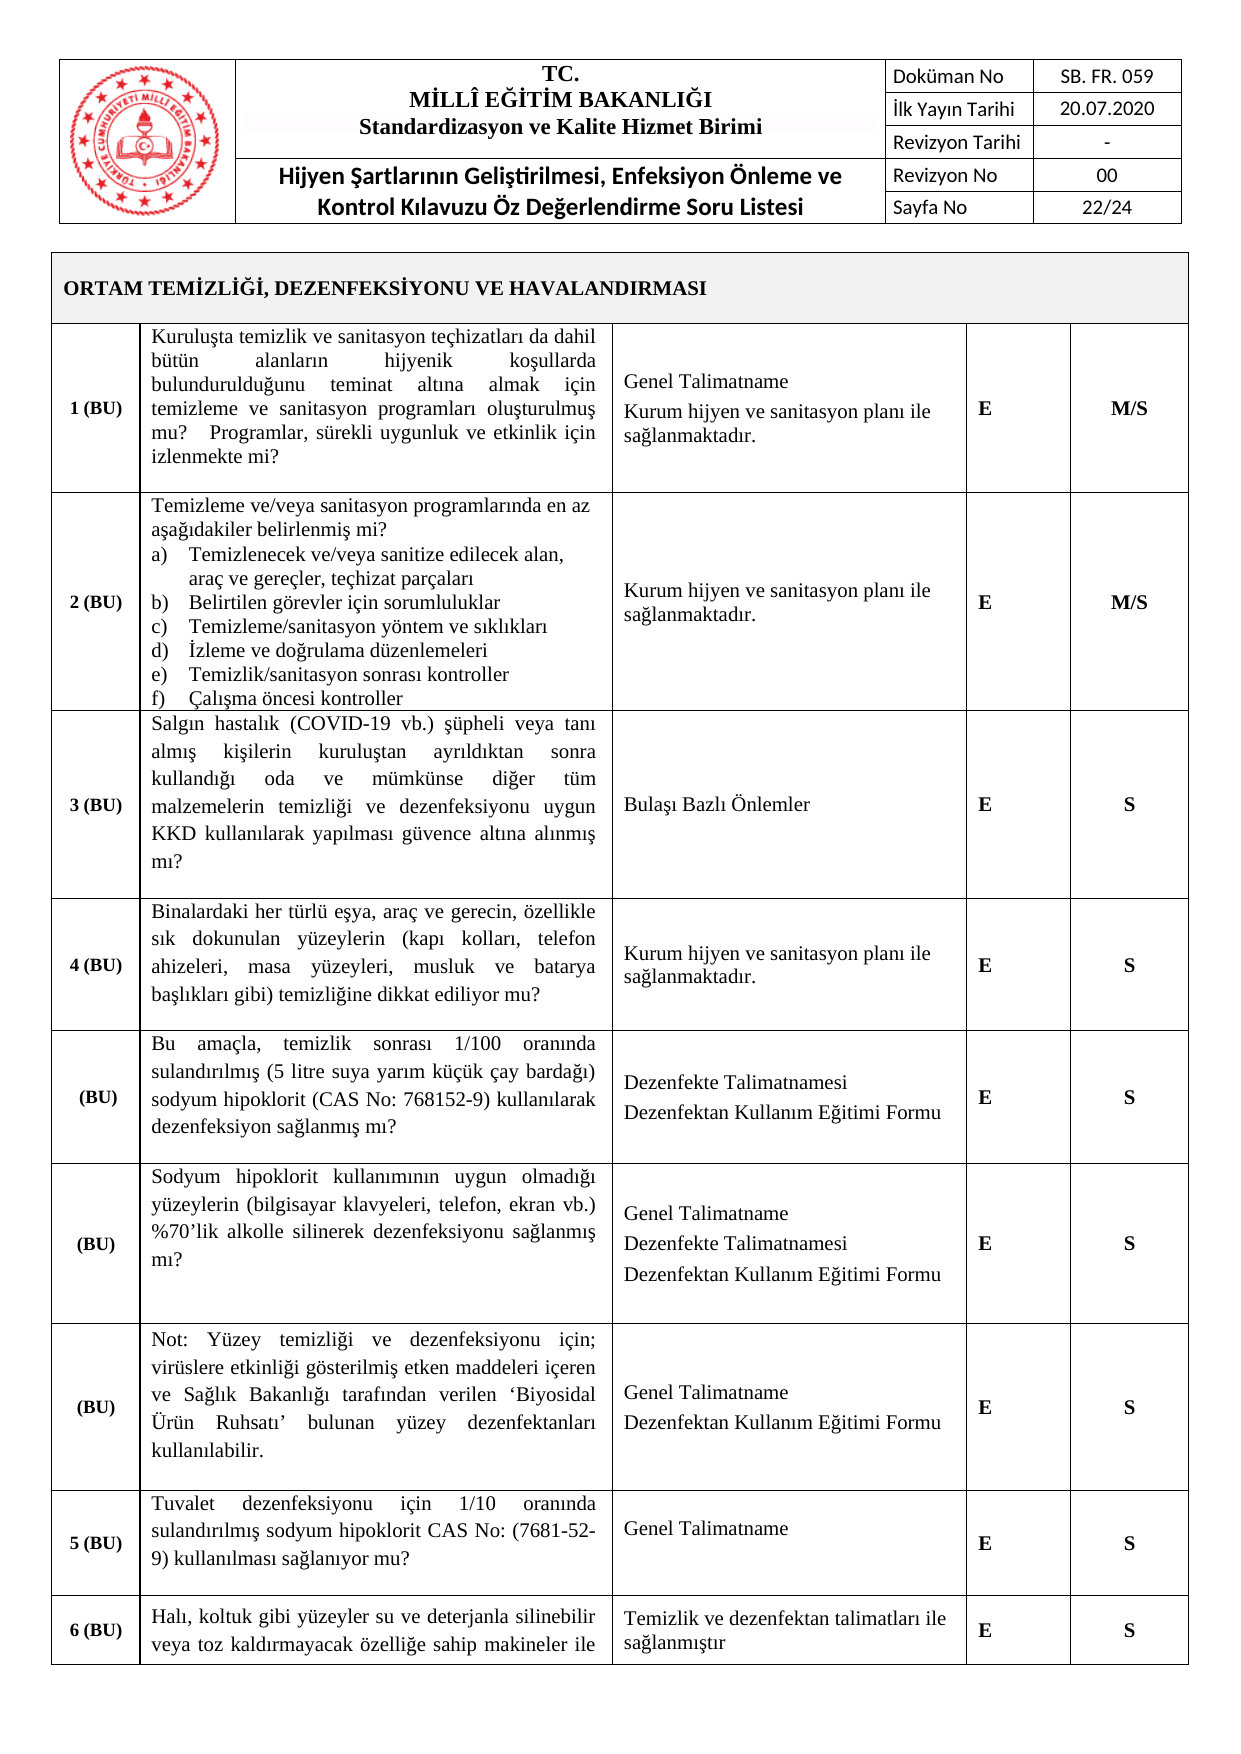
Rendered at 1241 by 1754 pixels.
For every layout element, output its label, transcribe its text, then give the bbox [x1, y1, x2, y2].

table_cell 4 (BU) [52, 899, 139, 1030]
table_cell Temizleme ve/veya sanitasyon programlarında en az aşağıdakiler belirlenmiş mi? Temizlenecek ve/veya sanitize edilecek alan, araç ve gereçler, teçhizat parçaları Belirtilen görevler için sorumluluklar Temizleme/sanitasyon yöntem ve sıklıkları İzleme ve doğrulama düzenlemeleri Temizlik/sanitasyon sonrası kontroller Çalışma öncesi kontroller [141, 493, 612, 710]
table_cell E [967, 1491, 1070, 1595]
table_cell Tuvalet dezenfeksiyonu için 1/10 oranında sulandırılmış sodyum hipoklorit CAS No: (7681-52-9) kullanılması sağlanıyor mu? [141, 1491, 612, 1595]
table_cell E [967, 1031, 1070, 1163]
table_cell Genel Talimatname Kurum hijyen ve sanitasyon planı ile sağlanmaktadır. [613, 324, 966, 492]
table_cell E [967, 711, 1070, 898]
table_cell Dezenfekte Talimatnamesi Dezenfektan Kullanım Eğitimi Formu [613, 1031, 966, 1163]
table_cell S [1071, 711, 1188, 898]
table_cell Temizlik ve dezenfektan talimatları ile sağlanmıştır [613, 1596, 966, 1664]
table_cell Bulaşı Bazlı Önlemler [613, 711, 966, 898]
table_cell M/S [1071, 493, 1188, 710]
table_cell 6 (BU) [52, 1596, 139, 1664]
table_cell 1 (BU) [52, 324, 139, 492]
table_cell Kurum hijyen ve sanitasyon planı ile sağlanmaktadır. [613, 493, 966, 710]
picture [70, 66, 219, 216]
table_cell 2 (BU) [52, 493, 139, 710]
table_cell S [1071, 899, 1188, 1030]
table_cell Binalardaki her türlü eşya, araç ve gerecin, özellikle sık dokunulan yüzeylerin (kapı kolları, telefon ahizeleri, masa yüzeyleri, musluk ve batarya başlıkları gibi) temizliğine dikkat ediliyor mu? [141, 899, 612, 1030]
table_cell S [1071, 1324, 1188, 1490]
table_cell E [967, 899, 1070, 1030]
table_cell Bu amaçla, temizlik sonrası 1/100 oranında sulandırılmış (5 litre suya yarım küçük çay bardağı) sodyum hipoklorit (CAS No: 768152-9) kullanılarak dezenfeksiyon sağlanmış mı? [141, 1031, 612, 1163]
table_cell S [1071, 1031, 1188, 1163]
table_cell M/S [1071, 324, 1188, 492]
table_cell Salgın hastalık (COVID-19 vb.) şüpheli veya tanı almış kişilerin kuruluştan ayrıldıktan sonra kullandığı oda ve mümkünse diğer tüm malzemelerin temizliği ve dezenfeksiyonu uygun KKD kullanılarak yapılması güvence altına alınmış mı? [141, 711, 612, 898]
table_cell (BU) [52, 1031, 139, 1163]
table_cell Not: Yüzey temizliği ve dezenfeksiyonu için; virüslere etkinliği gösterilmiş etken maddeleri içeren ve Sağlık Bakanlığı tarafından verilen ‘Biyosidal Ürün Ruhsatı’ bulunan yüzey dezenfektanları kullanılabilir. [141, 1324, 612, 1490]
table_cell E [967, 1596, 1070, 1664]
table_cell S [1071, 1164, 1188, 1323]
table_cell Sodyum hipoklorit kullanımının uygun olmadığı yüzeylerin (bilgisayar klavyeleri, telefon, ekran vb.) %70’lik alkolle silinerek dezenfeksiyonu sağlanmış mı? [141, 1164, 612, 1323]
table_cell Genel Talimatname Dezenfekte Talimatnamesi Dezenfektan Kullanım Eğitimi Formu [613, 1164, 966, 1323]
table_cell E [967, 1324, 1070, 1490]
table_cell 5 (BU) [52, 1491, 139, 1595]
table_cell S [1071, 1596, 1188, 1664]
table_cell E [967, 1164, 1070, 1323]
table_cell Genel Talimatname Dezenfektan Kullanım Eğitimi Formu [613, 1324, 966, 1490]
table_cell ORTAM TEMİZLİĞİ, DEZENFEKSİYONU VE HAVALANDIRMASI [52, 253, 1188, 323]
table_cell E [967, 324, 1070, 492]
table_cell E [967, 493, 1070, 710]
table_cell S [1071, 1491, 1188, 1595]
table_cell 3 (BU) [52, 711, 139, 898]
table_cell Kurum hijyen ve sanitasyon planı ile sağlanmaktadır. [613, 899, 966, 1030]
table_cell Kuruluşta temizlik ve sanitasyon teçhizatları da dahil bütün alanların hijyenik koşullarda bulundurulduğunu teminat altına almak için temizleme ve sanitasyon programları oluşturulmuş mu? Programlar, sürekli uygunluk ve etkinlik için izlenmekte mi? [141, 324, 612, 492]
table_cell (BU) [52, 1164, 139, 1323]
table_cell Genel Talimatname [613, 1491, 966, 1595]
table_cell (BU) [52, 1324, 139, 1490]
